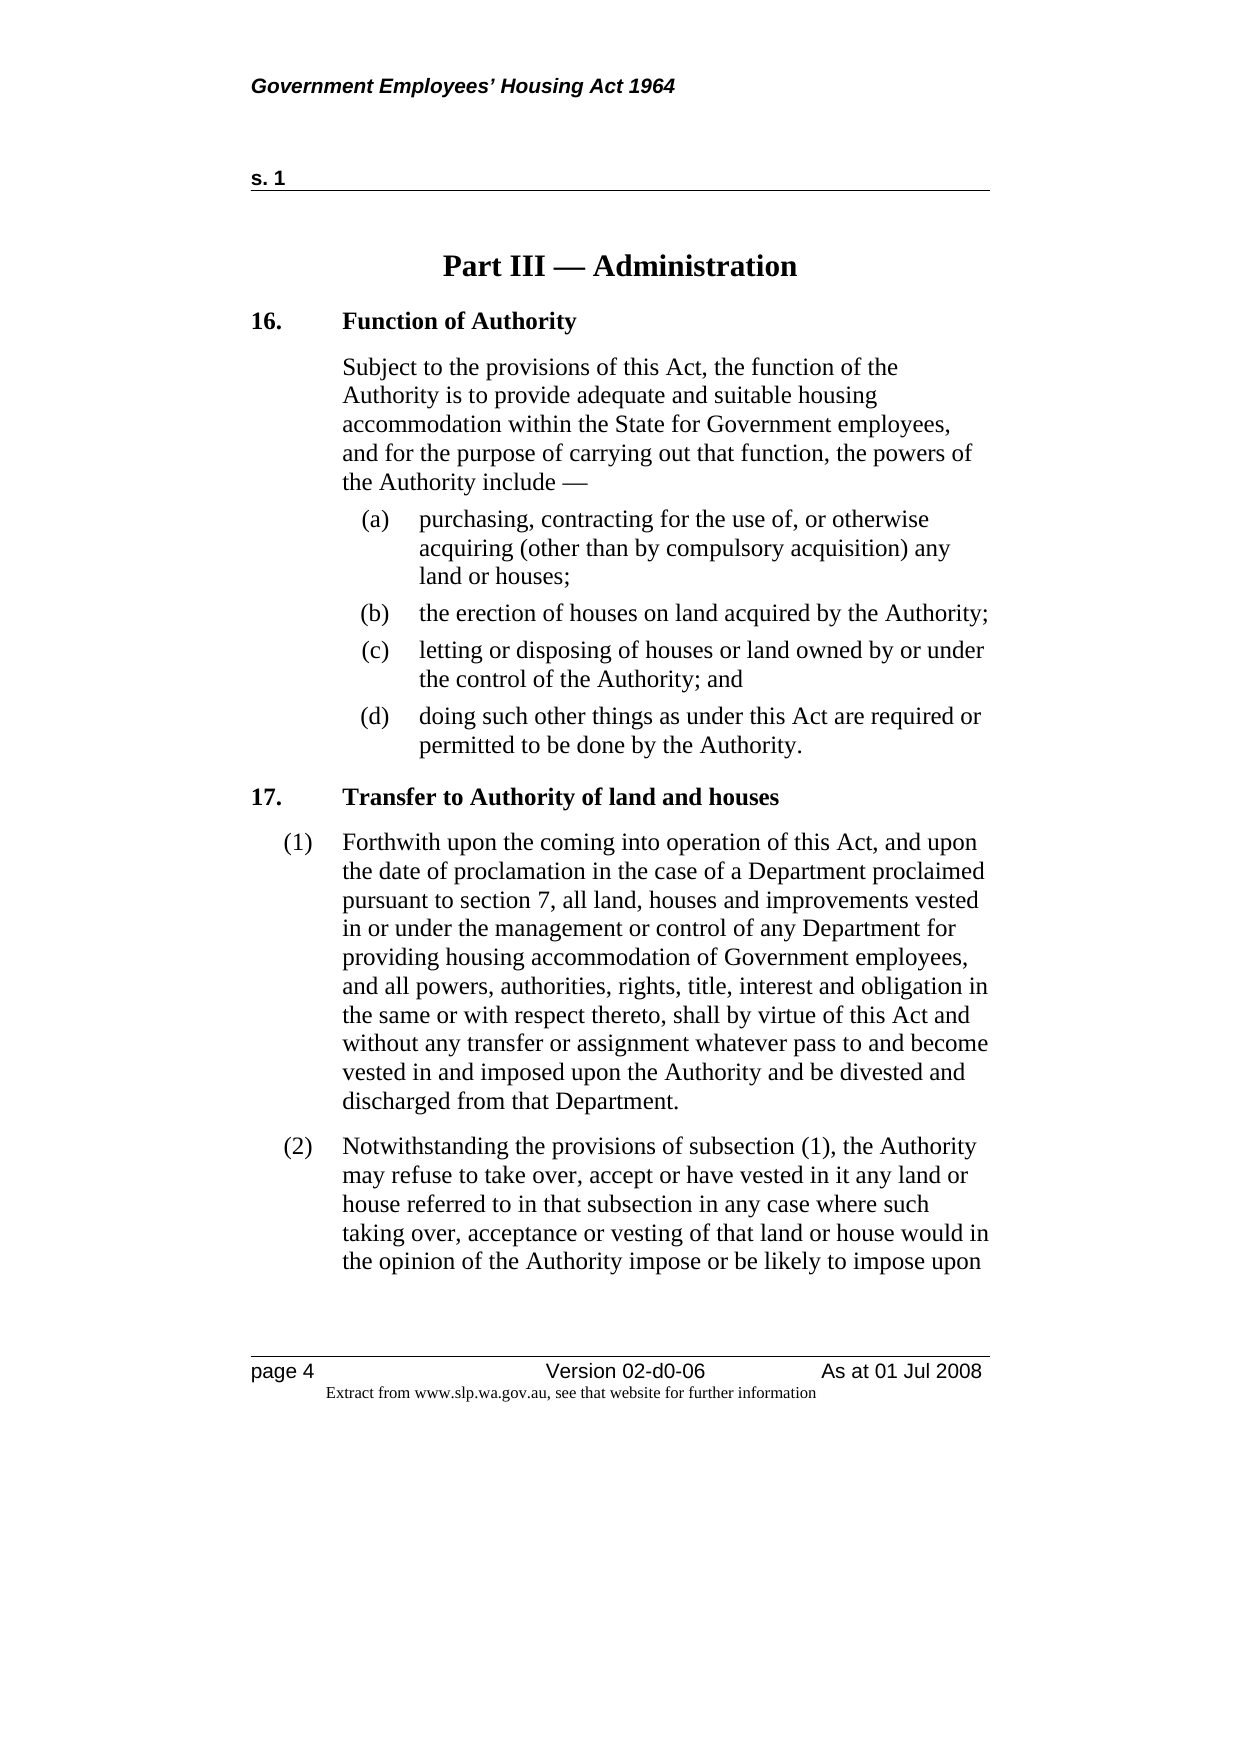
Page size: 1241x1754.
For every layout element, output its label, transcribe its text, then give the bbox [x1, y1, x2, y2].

text Subject to the provisions of this Act, the function of the Authority is to provide adequate and suitable housing accommodation within the State for Government employees, and for the purpose of carrying out that function, the powers of the Authority include — [251, 352, 990, 496]
text (a) purchasing, contracting for the use of, or otherwise acquiring (other than by compulsory acquisition) any land or houses; [251, 504, 990, 590]
text (c) letting or disposing of houses or land owned by or under the control of the Authority; and [251, 636, 990, 693]
text (b) the erection of houses on land acquired by the Authority; [251, 598, 990, 627]
subtitle Part III — Administration [251, 247, 990, 283]
subtitle 17. Transfer to Authority of land and houses [251, 782, 990, 811]
text (1) Forthwith upon the coming into operation of this Act, and upon the date of proclamation in the case of a Department proclaimed pursuant to section 7, all land, houses and improvements vested in or under the management or control of any Department for providing housing accommodation of Government employees, and all powers, authorities, rights, title, interest and obligation in the same or with respect thereto, shall by virtue of this Act and without any transfer or assignment whatever pass to and become vested in and imposed upon the Authority and be divested and discharged from that Department. [251, 827, 990, 1115]
text (d) doing such other things as under this Act are required or permitted to be done by the Authority. [251, 701, 990, 759]
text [251, 1131, 990, 1275]
subtitle 16. Function of Authority [251, 306, 990, 335]
